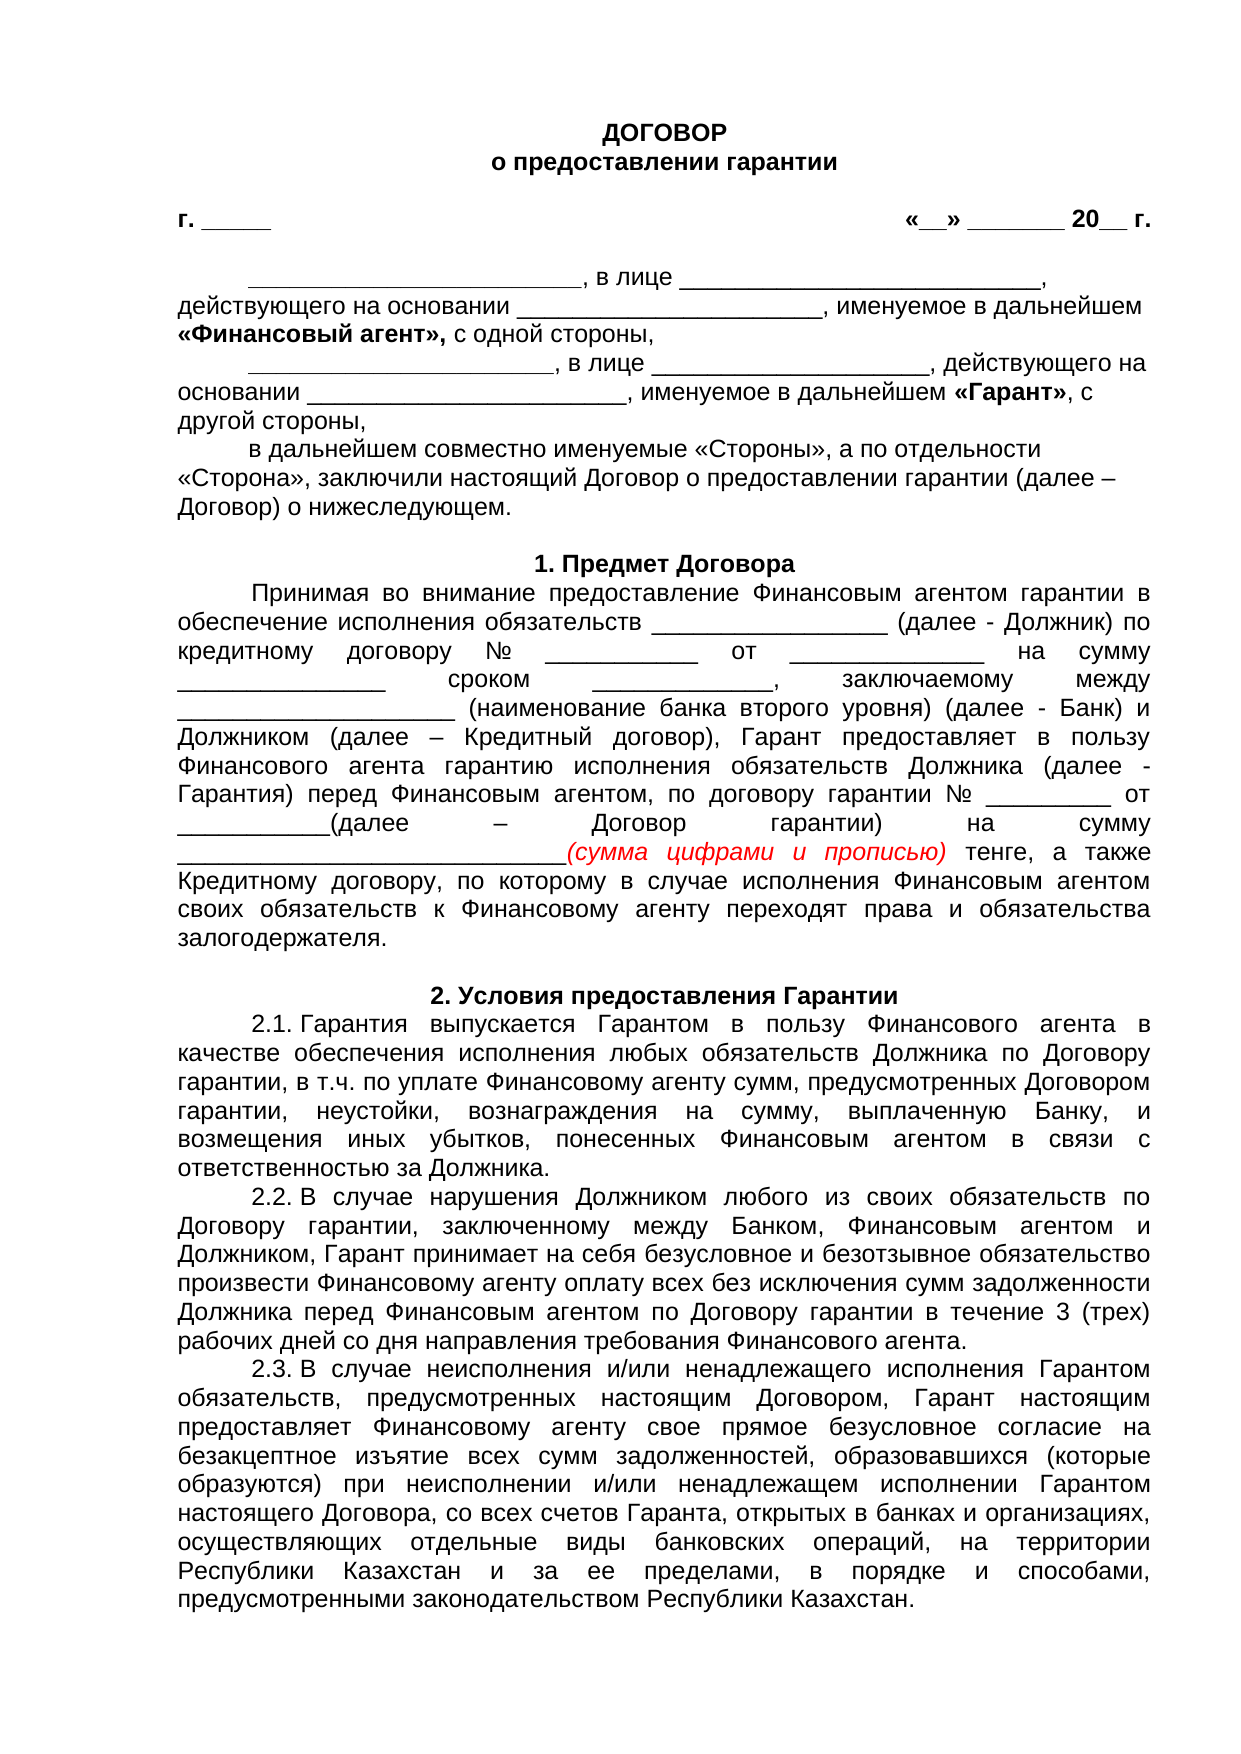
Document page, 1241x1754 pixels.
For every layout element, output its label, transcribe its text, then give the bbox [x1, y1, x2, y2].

text 2.2. В случае нарушения Должником любого из своих обязательств по Договору гарантии, заключенному между Банком, Финансовым агентом и Должником, Гарант принимает на себя безусловное и безотзывное обязательство произвести Финансовому агенту оплату всех без исключения сумм задолженности Должника перед Финансовым агентом по Договору гарантии в течение 3 (трех) рабочих дней со дня направления требования Финансового агента. [177, 1182, 1152, 1354]
text ______________________, в лице ____________________, действующего на основании _______________________, именуемое в дальнейшем «Гарант», с другой стороны, [177, 348, 1152, 434]
text 2.3. В случае неисполнения и/или ненадлежащего исполнения Гарантом обязательств, предусмотренных настоящим Договором, Гарант настоящим предоставляет Финансовому агенту свое прямое безусловное согласие на безакцептное изъятие всех сумм задолженностей, образовавшихся (которые образуются) при неисполнении и/или ненадлежащем исполнении Гарантом настоящего Договора, со всех счетов Гаранта, открытых в банках и организациях, осуществляющих отдельные виды банковских операций, на территории Республики Казахстан и за ее пределами, в порядке и способами, предусмотренными законодательством Республики Казахстан. [177, 1354, 1152, 1613]
text в дальнейшем совместно именуемые «Стороны», а по отдельности «Сторона», заключили настоящий Договор о предоставлении гарантии (далее – Договор) о нижеследующем. [177, 434, 1152, 521]
text о предоставлении гарантии [177, 147, 1152, 176]
table_header г. _____ [166, 204, 664, 233]
text 2. Условия предоставления Гарантии [177, 981, 1152, 1009]
text 2.1. Гарантия выпускается Гарантом в пользу Финансового агента в качестве обеспечения исполнения любых обязательств Должника по Договору гарантии, в т.ч. по уплате Финансовому агенту сумм, предусмотренных Договором гарантии, неустойки, вознаграждения на сумму, выплаченную Банку, и возмещения иных убытков, понесенных Финансовым агентом в связи с ответственностью за Должника. [177, 1009, 1152, 1182]
text 1. Предмет Договора [177, 549, 1152, 578]
text Принимая во внимание предоставление Финансовым агентом гарантии в обеспечение исполнения обязательств _________________ (далее - Должник) по кредитному договору № ___________ от ______________ на сумму _______________ сроком _____________, заключаемому между ____________________ (наименование банка второго уровня) (далее - Банк) и Должником (далее – Кредитный договор), Гарант предоставляет в пользу Финансового агента гарантию исполнения обязательств Должника (далее - Гарантия) перед Финансовым агентом, по договору гарантии № _________ от ___________(далее – Договор гарантии) на сумму ____________________________(сумма цифрами и прописью) тенге, а также Кредитному договору, по которому в случае исполнения Финансовым агентом своих обязательств к Финансовому агенту переходят права и обязательства залогодержателя. [177, 578, 1152, 952]
text ДОГОВОР [177, 118, 1152, 147]
table_header «__» _______ 20__ г. [664, 204, 1163, 233]
text ________________________, в лице __________________________, действующего на основании ______________________, именуемое в дальнейшем «Финансовый агент», с одной стороны, [177, 262, 1152, 348]
